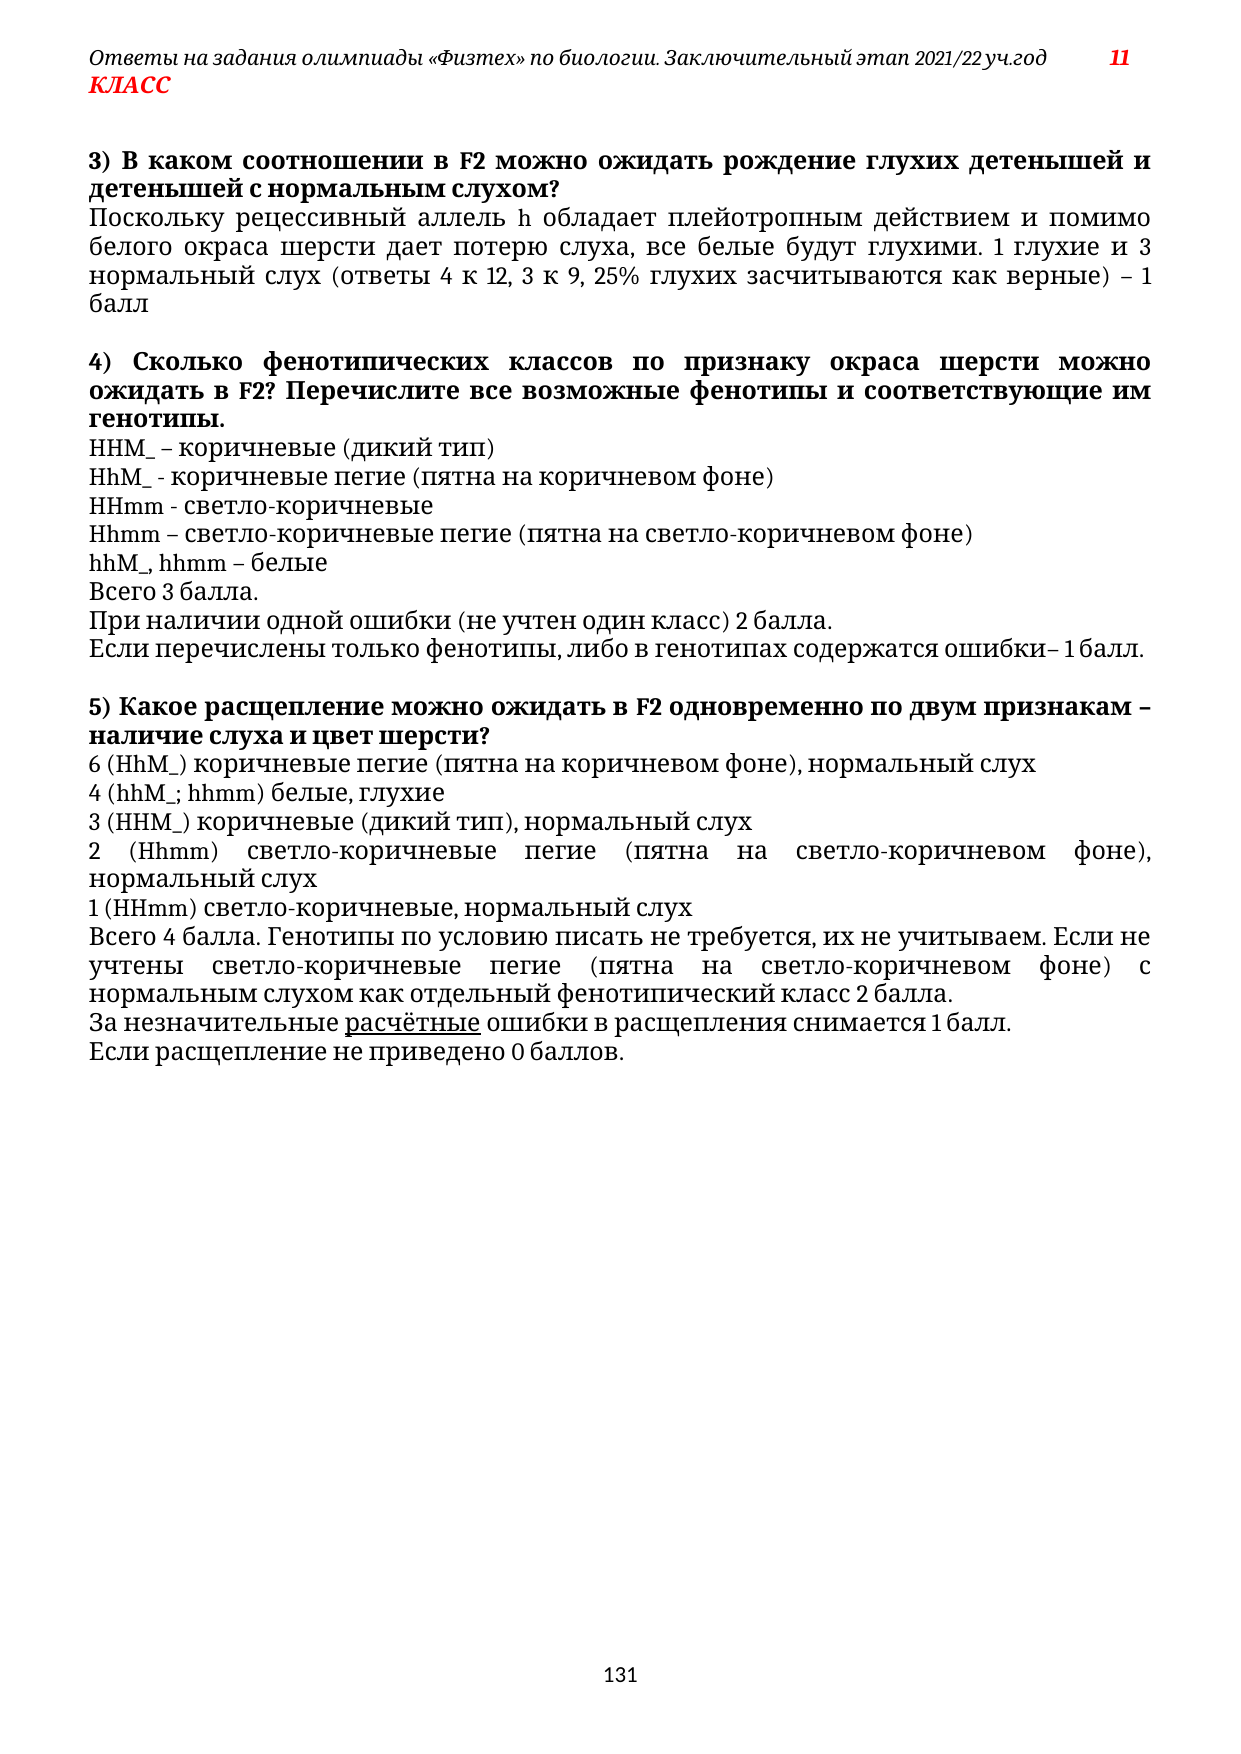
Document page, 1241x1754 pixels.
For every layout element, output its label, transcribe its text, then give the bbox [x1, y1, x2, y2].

list 2 (Hhmm) светло-коричневые пегие (пятна на светло-коричневом фоне), нормальный слух [89, 837, 1152, 894]
list 5) Какое расщепление можно ожидать в F2 одновременно по двум признакам – наличие слуха и цвет шерсти? [89, 693, 1152, 750]
list Если перечислены только фенотипы, либо в генотипах содержатся ошибки– 1 балл. [89, 635, 1152, 664]
text 6 (HhM_) коричневые пегие (пятна на коричневом фоне), нормальный слух [89, 750, 1152, 779]
list При наличии одной ошибки (не учтен один класс) 2 балла. [89, 607, 1152, 635]
text 4 (hhM_; hhmm) белые, глухие [89, 779, 1152, 808]
list Всего 3 балла. [89, 578, 1152, 607]
list За незначительные расчётные ошибки в расщепления снимается 1 балл. [89, 1009, 1152, 1038]
list 1 (HHmm) светло-коричневые, нормальный слух [89, 894, 1152, 923]
list Всего 4 балла. Генотипы по условию писать не требуется, их не учитываем. Если не учтены светло-коричневые пегие (пятна на светло-коричневом фоне) с нормальным слухом как отдельный фенотипический класс 2 балла. [89, 923, 1152, 1009]
list Поскольку рецессивный аллель h обладает плейотропным действием и помимо белого окраса шерсти дает потерю слуха, все белые будут глухими. 1 глухие и 3 нормальный слух (ответы 4 к 12, 3 к 9, 25% глухих засчитываются как верные) – 1 балл [89, 204, 1152, 319]
list HHM_ – коричневые (дикий тип) [89, 434, 1152, 463]
list hhM_, hhmm – белые [89, 549, 1152, 578]
list Hhmm – светло-коричневые пегие (пятна на светло-коричневом фоне) [89, 520, 1152, 549]
list 3) В каком соотношении в F2 можно ожидать рождение глухих детенышей и детенышей с нормальным слухом? [89, 147, 1152, 204]
list HhM_ - коричневые пегие (пятна на коричневом фоне) [89, 463, 1152, 492]
list HHmm - светло-коричневые [89, 492, 1152, 520]
list Если расщепление не приведено 0 баллов. [89, 1038, 1152, 1067]
list 4) Сколько фенотипических классов по признаку окраса шерсти можно ожидать в F2? Перечислите все возможные фенотипы и соответствующие им генотипы. [89, 348, 1152, 434]
list 3 (HHM_) коричневые (дикий тип), нормальный слух [89, 808, 1152, 837]
